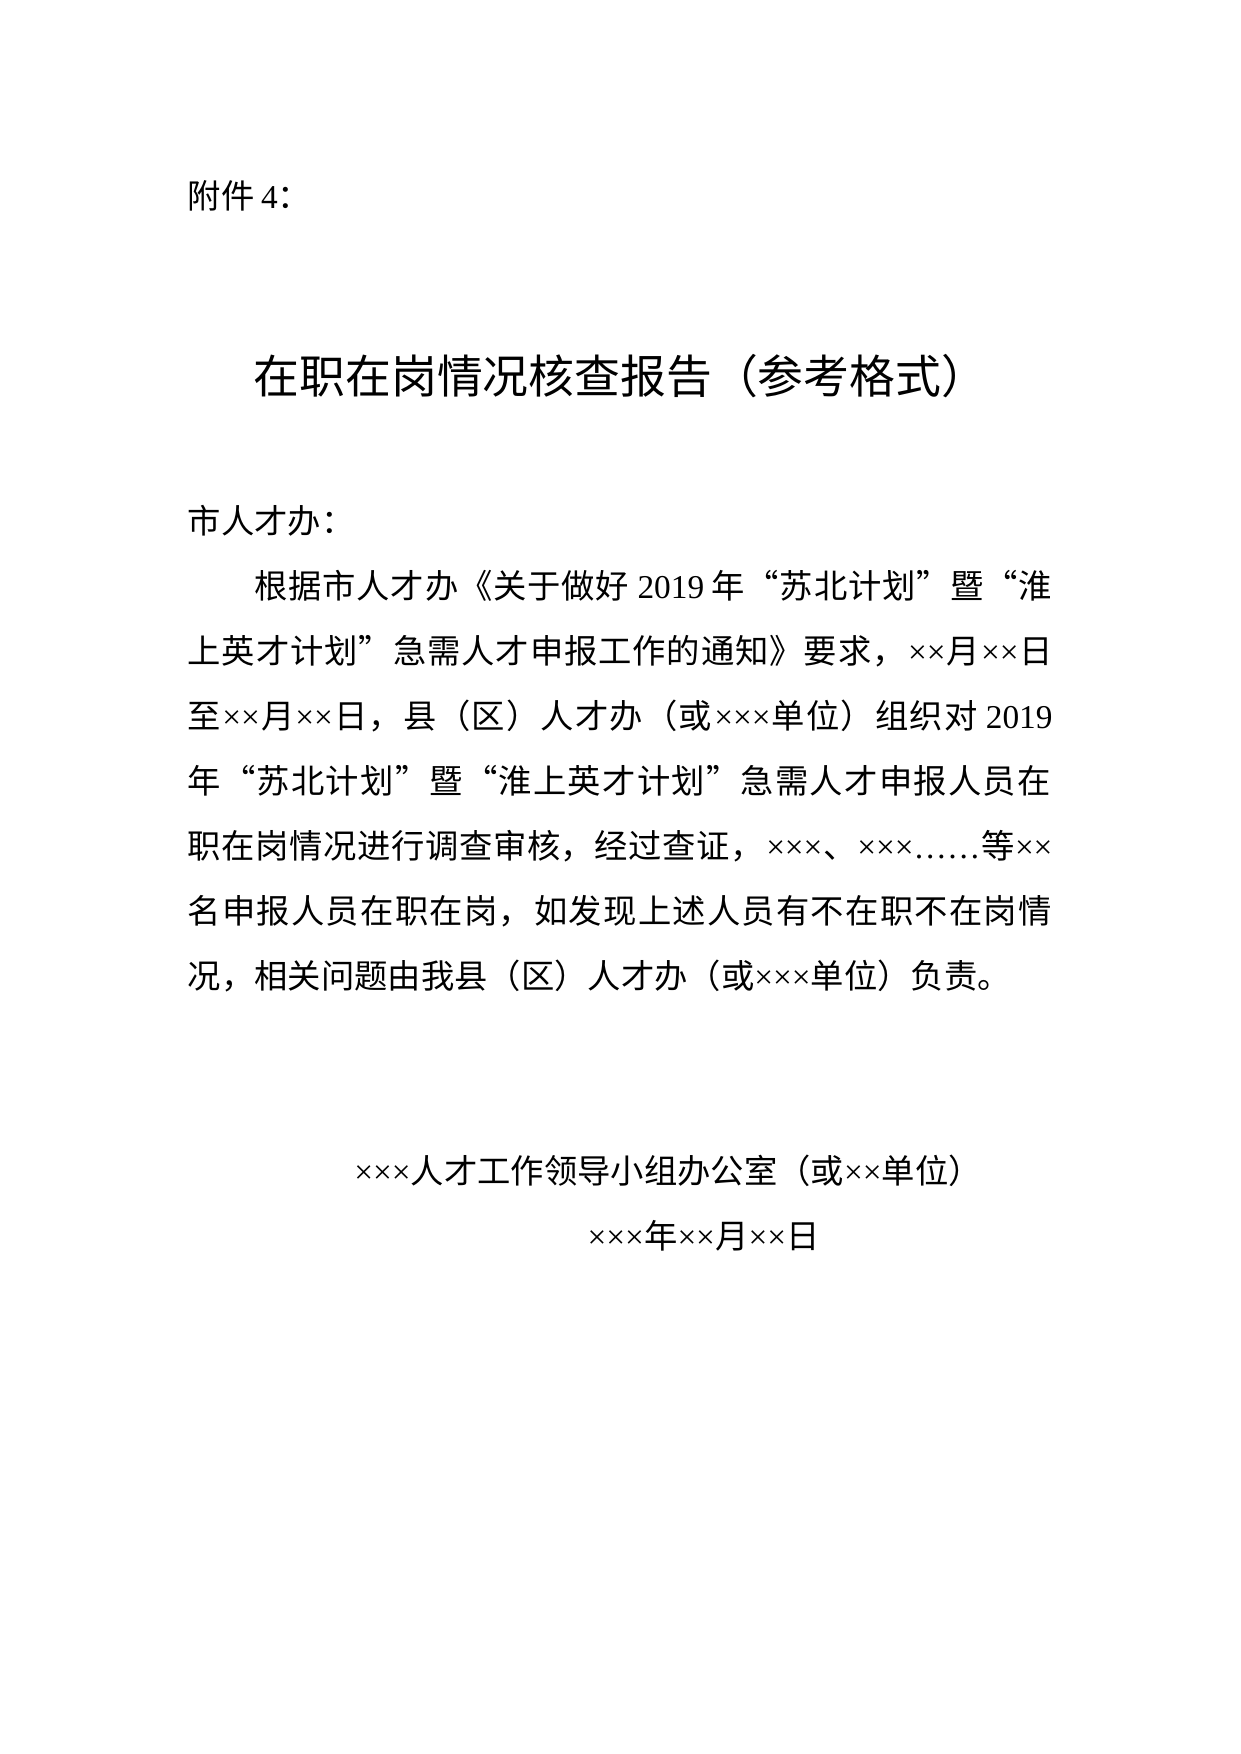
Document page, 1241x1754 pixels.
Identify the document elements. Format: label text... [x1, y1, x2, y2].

text ×××年××月××日 [187, 1202, 1053, 1267]
text ×××人才工作领导小组办公室（或××单位） [187, 1137, 1053, 1202]
text 附件4： [187, 162, 1053, 227]
text 在职在岗情况核查报告（参考格式） [187, 324, 1053, 422]
text 市人才办： [187, 487, 1053, 552]
text 根据市人才办《关于做好2019年“苏北计划”暨“淮上英才计划”急需人才申报工作的通知》要求，××月××日至××月××日，县（区）人才办（或×××单位）组织对2019年“苏北计划”暨“淮上英才计划”急需人才申报人员在职在岗情况进行调查审核，经过查证，×××、×××……等××名申报人员在职在岗，如发现上述人员有不在职不在岗情况，相关问题由我县（区）人才办（或×××单位）负责。 [187, 552, 1053, 1007]
